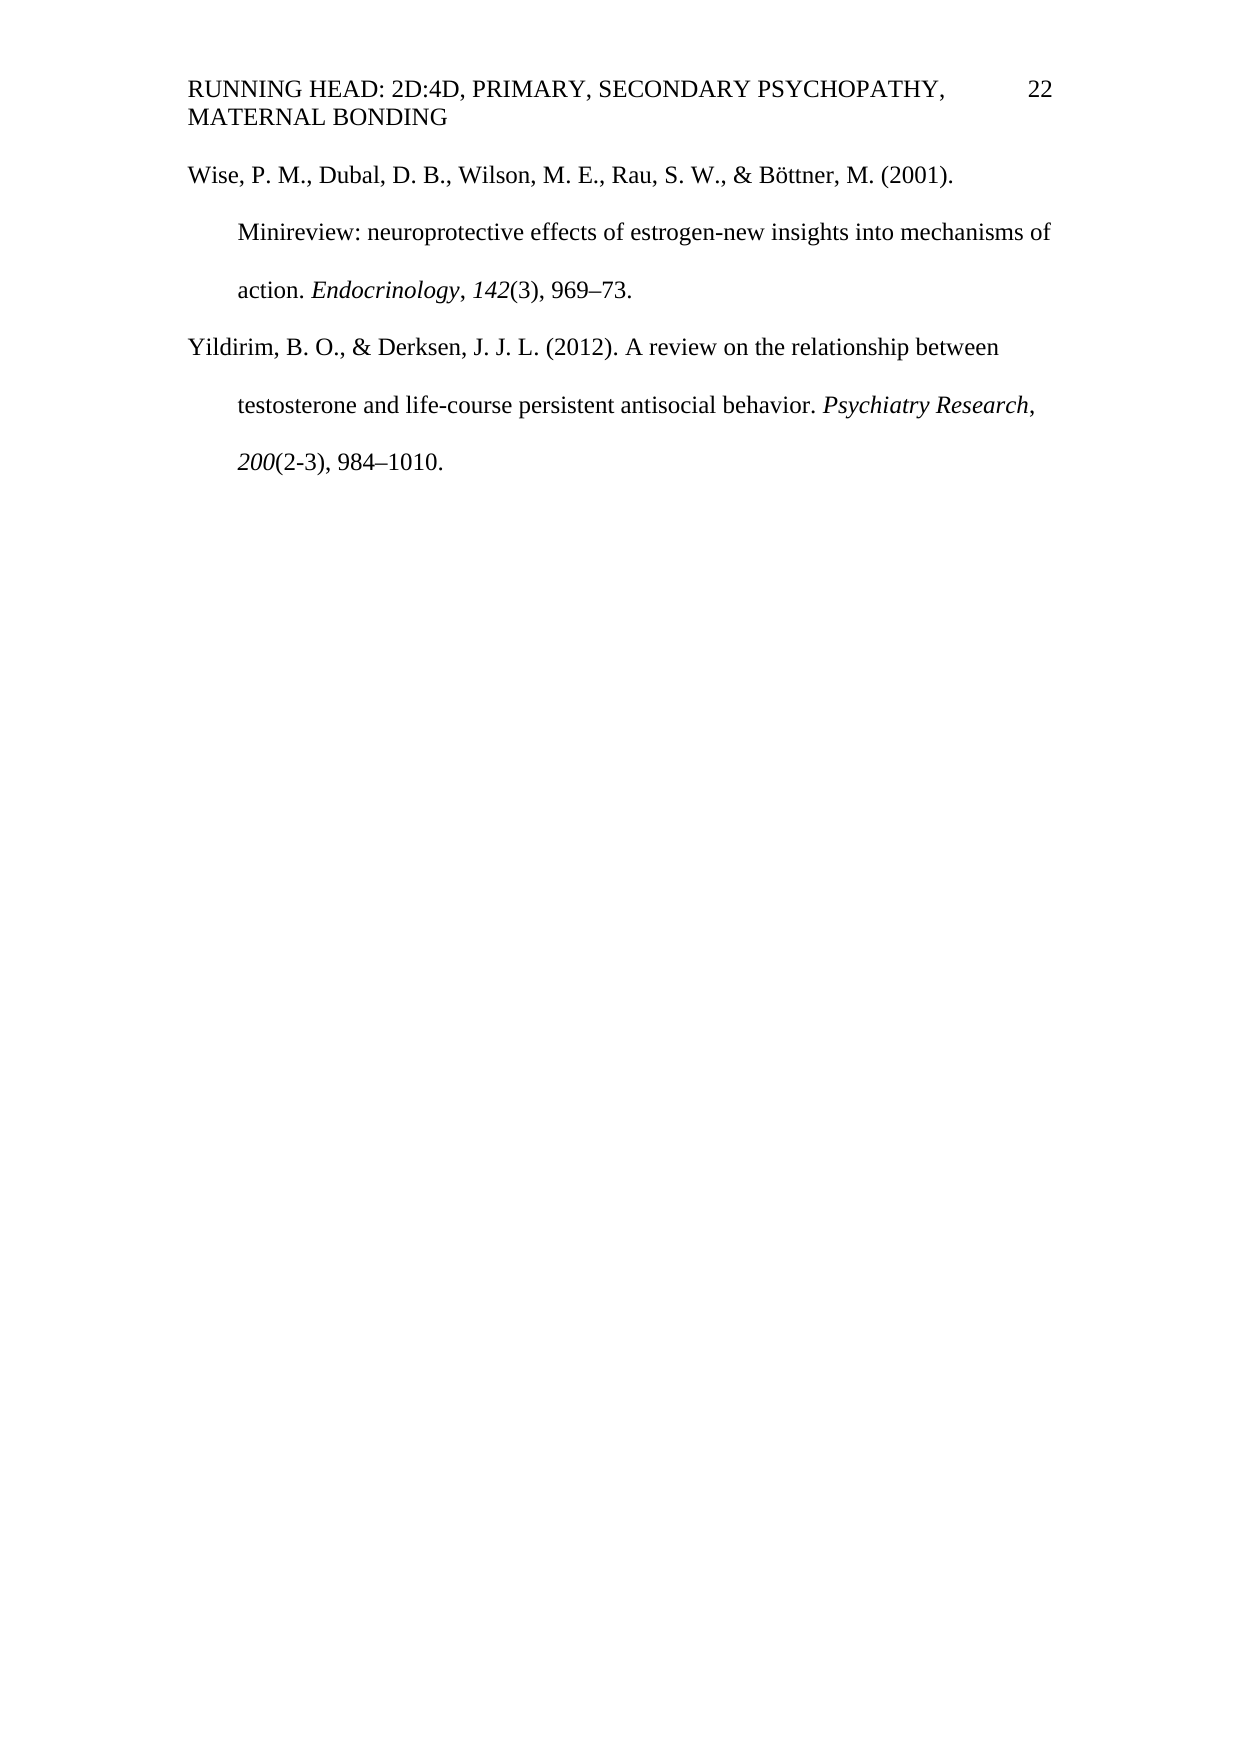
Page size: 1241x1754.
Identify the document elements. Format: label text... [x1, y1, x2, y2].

text Wise, P. M., Dubal, D. B., Wilson, M. E., Rau, S. W., & Böttner, M. (2001). Minireview: neuroprotective effects of estrogen-new insights into mechanisms of action. Endocrinology, 142(3), 969–73. [187, 160, 1053, 304]
text Yildirim, B. O., & Derksen, J. J. L. (2012). A review on the relationship between testosterone and life-course persistent antisocial behavior. Psychiatry Research, 200(2-3), 984–1010. [187, 332, 1053, 476]
